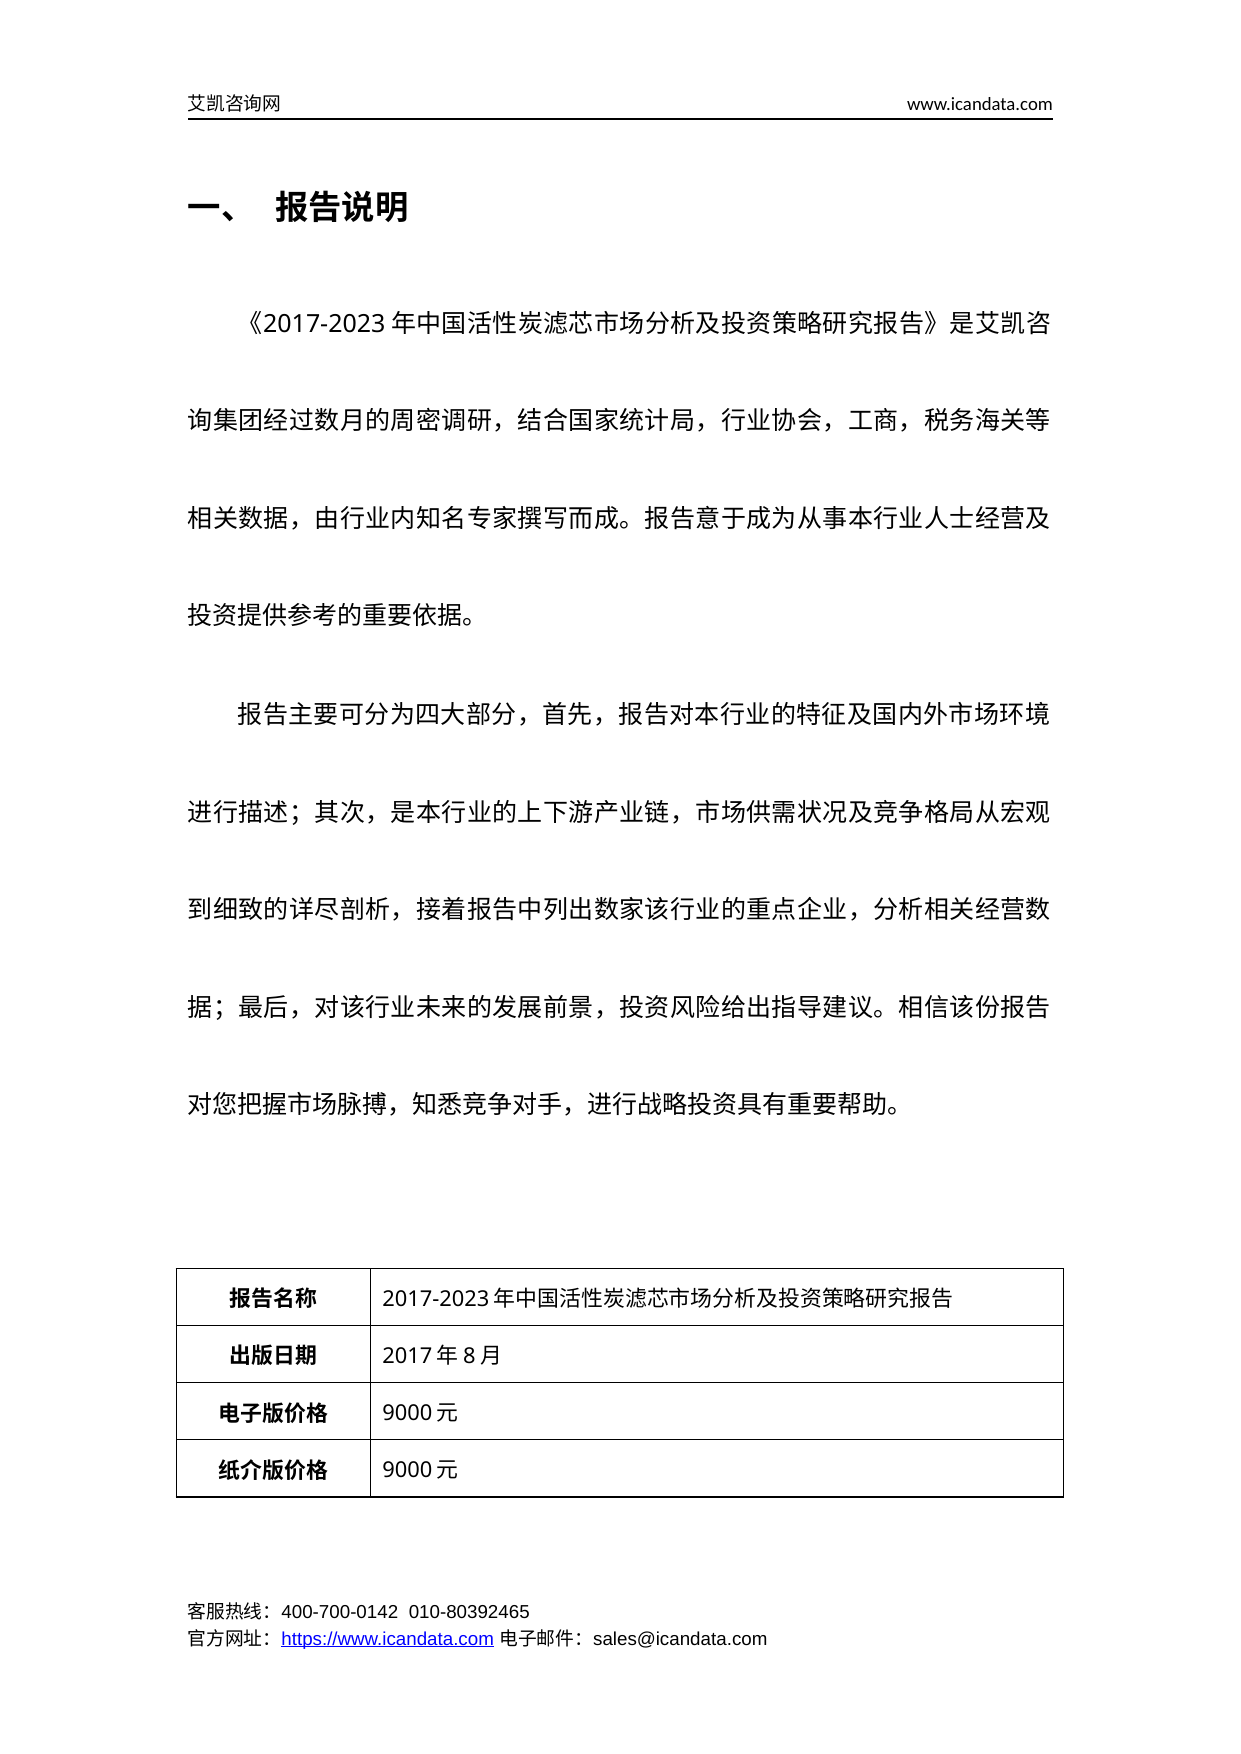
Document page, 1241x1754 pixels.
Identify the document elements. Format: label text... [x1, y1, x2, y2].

text 报告主要可分为四大部分，首先，报告对本行业的特征及国内外市场环境进行描述；其次，是本行业的上下游产业链，市场供需状况及竞争格局从宏观到细致的详尽剖析，接着报告中列出数家该行业的重点企业，分析相关经营数据；最后，对该行业未来的发展前景，投资风险给出指导建议。相信该份报告对您把握市场脉搏，知悉竞争对手，进行战略投资具有重要帮助。 [187, 681, 1053, 1136]
table_cell 9000元 [371, 1440, 1063, 1496]
table_cell 出版日期 [177, 1326, 370, 1382]
table_cell 电子版价格 [177, 1383, 370, 1439]
text 《2017-2023年中国活性炭滤芯市场分析及投资策略研究报告》是艾凯咨询集团经过数月的周密调研，结合国家统计局，行业协会，工商，税务海关等相关数据，由行业内知名专家撰写而成。报告意于成为从事本行业人士经营及投资提供参考的重要依据。 [187, 289, 1053, 646]
table_cell 9000元 [371, 1383, 1063, 1439]
table_cell 纸介版价格 [177, 1440, 370, 1496]
table_header 报告名称 [177, 1269, 370, 1325]
subtitle 报告说明 [187, 172, 1053, 237]
table_header 2017-2023年中国活性炭滤芯市场分析及投资策略研究报告 [371, 1269, 1063, 1325]
table_cell 2017年8月 [371, 1326, 1063, 1382]
